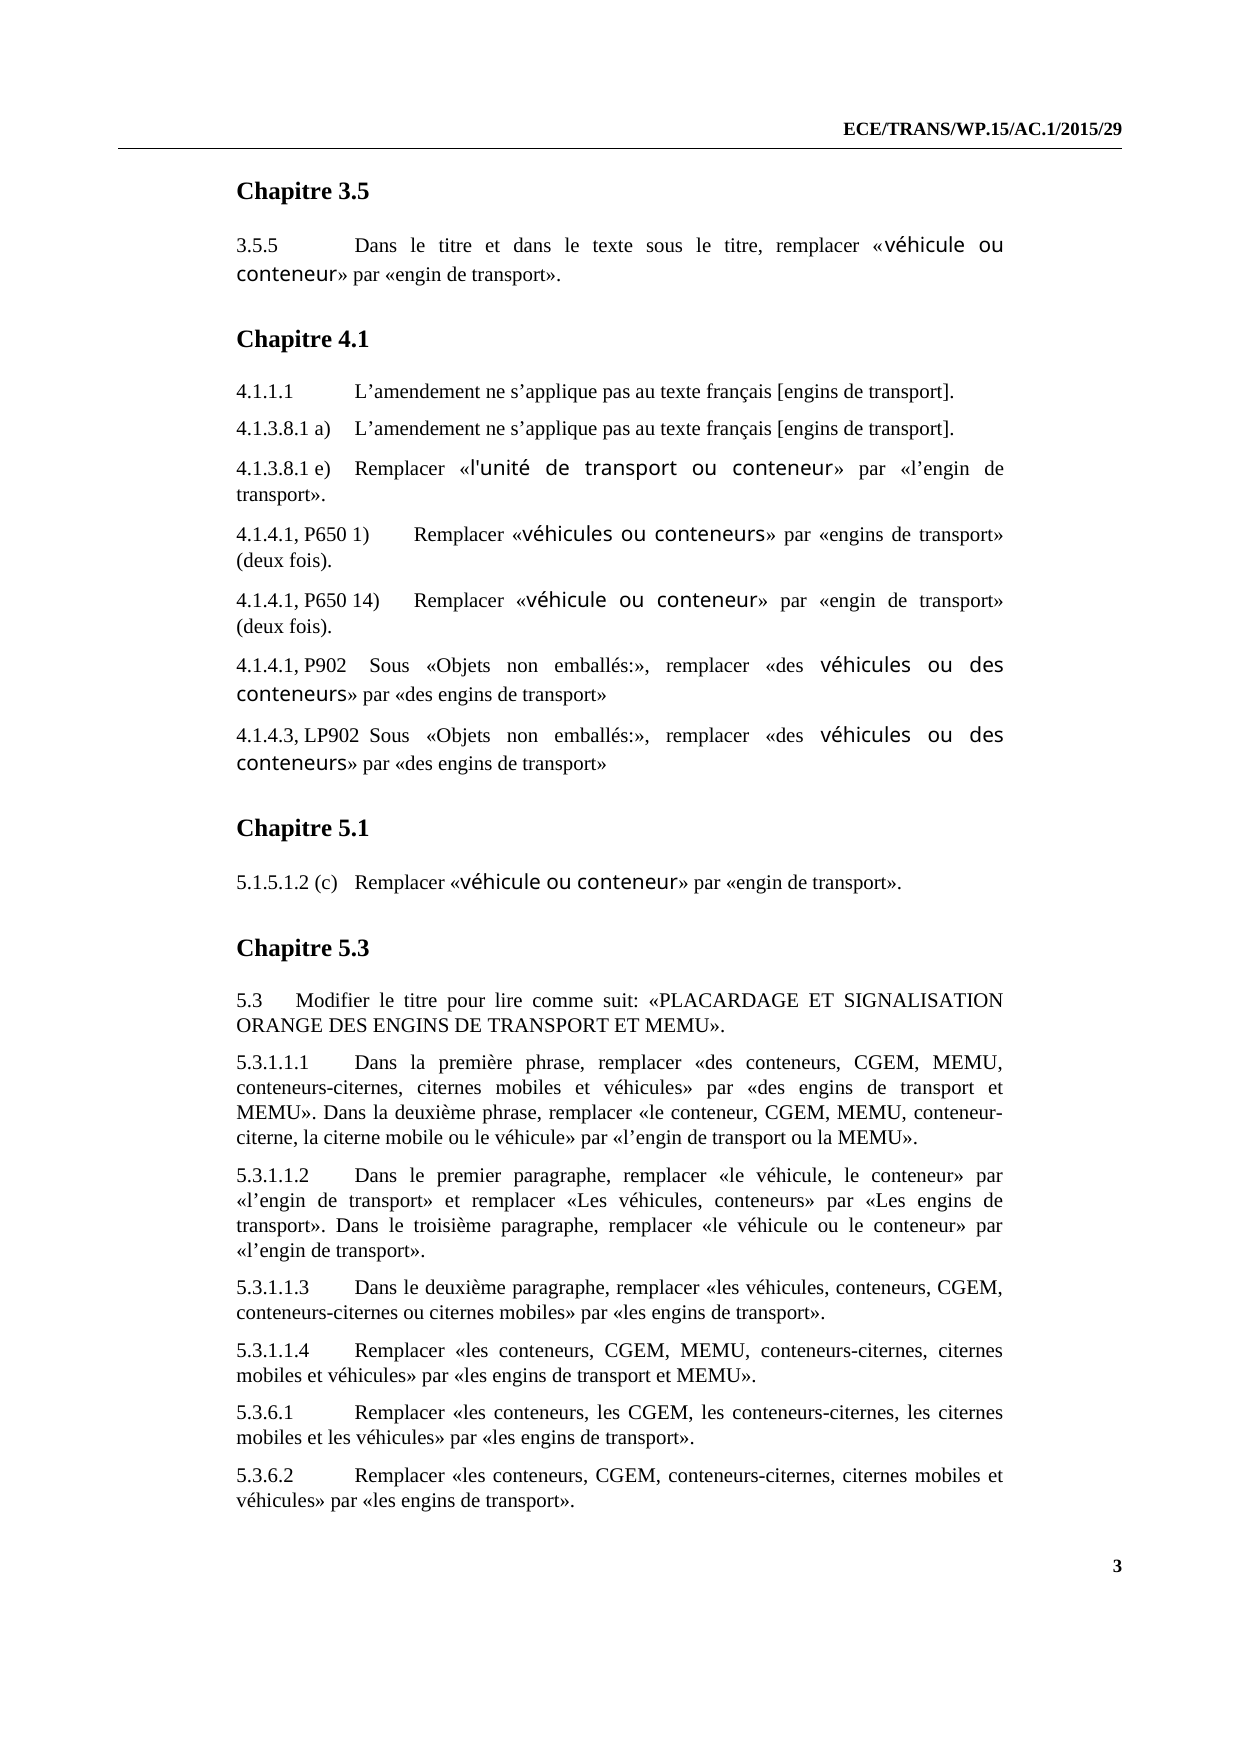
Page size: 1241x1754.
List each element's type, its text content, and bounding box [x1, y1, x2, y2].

text 5.3.1.1.2 Dans le premier paragraphe, remplacer «le véhicule, le conteneur» par «l’engin de transport» et remplacer «Les véhicules, conteneurs» par «Les engins de transport». Dans le troisième paragraphe, remplacer «le véhicule ou le conteneur» par «l’engin de transport». [236, 1162, 1004, 1262]
text 5.3.1.1.4 Remplacer «les conteneurs, CGEM, MEMU, conteneurs-citernes, citernes mobiles et véhicules» par «les engins de transport et MEMU». [236, 1337, 1004, 1387]
text 4.1.3.8.1 e) Remplacer «l'unité de transport ou conteneur» par «l’engin de transport». [236, 453, 1004, 506]
text 4.1.4.1, P650 14) Remplacer «véhicule ou conteneur» par «engin de transport» (deux fois). [236, 585, 1004, 638]
text 5.1.5.1.2 (c) Remplacer «véhicule ou conteneur» par «engin de transport». [236, 867, 1004, 896]
text 3.5.5 Dans le titre et dans le texte sous le titre, remplacer «véhicule ou conteneur» par «engin de transport». [236, 230, 1004, 287]
text 4.1.4.3, LP902 Sous «Objets non emballés:», remplacer «des véhicules ou des conteneurs» par «des engins de transport» [236, 720, 1004, 777]
text 5.3.6.1 Remplacer «les conteneurs, les CGEM, les conteneurs-citernes, les citernes mobiles et les véhicules» par «les engins de transport». [236, 1399, 1004, 1449]
text 4.1.4.1, P650 1) Remplacer «véhicules ou conteneurs» par «engins de transport» (deux fois). [236, 519, 1004, 572]
text 5.3.1.1.1 Dans la première phrase, remplacer «des conteneurs, CGEM, MEMU, conteneurs-citernes, citernes mobiles et véhicules» par «des engins de transport et MEMU». Dans la deuxième phrase, remplacer «le conteneur, CGEM, MEMU, conteneur-citerne, la citerne mobile ou le véhicule» par «l’engin de transport ou la MEMU». [236, 1049, 1004, 1149]
text 4.1.1.1 L’amendement ne s’applique pas au texte français [engins de transport]. [236, 378, 1004, 403]
text 5.3.6.2 Remplacer «les conteneurs, CGEM, conteneurs-citernes, citernes mobiles et véhicules» par «les engins de transport». [236, 1462, 1004, 1512]
text 4.1.4.1, P902 Sous «Objets non emballés:», remplacer «des véhicules ou des conteneurs» par «des engins de transport» [236, 651, 1004, 707]
text 5.3.1.1.3 Dans le deuxième paragraphe, remplacer «les véhicules, conteneurs, CGEM, conteneurs-citernes ou citernes mobiles» par «les engins de transport». [236, 1274, 1004, 1324]
text Chapitre 4.1 [118, 325, 1004, 353]
text Chapitre 5.1 [118, 814, 1004, 842]
text Chapitre 5.3 [118, 933, 1004, 962]
text Chapitre 3.5 [118, 177, 1004, 205]
text 4.1.3.8.1 a) L’amendement ne s’applique pas au texte français [engins de transport]. [236, 415, 1004, 440]
text 5.3 Modifier le titre pour lire comme suit: «PLACARDAGE ET SIGNALISATION ORANGE DES ENGINS DE TRANSPORT ET MEMU». [236, 987, 1004, 1037]
